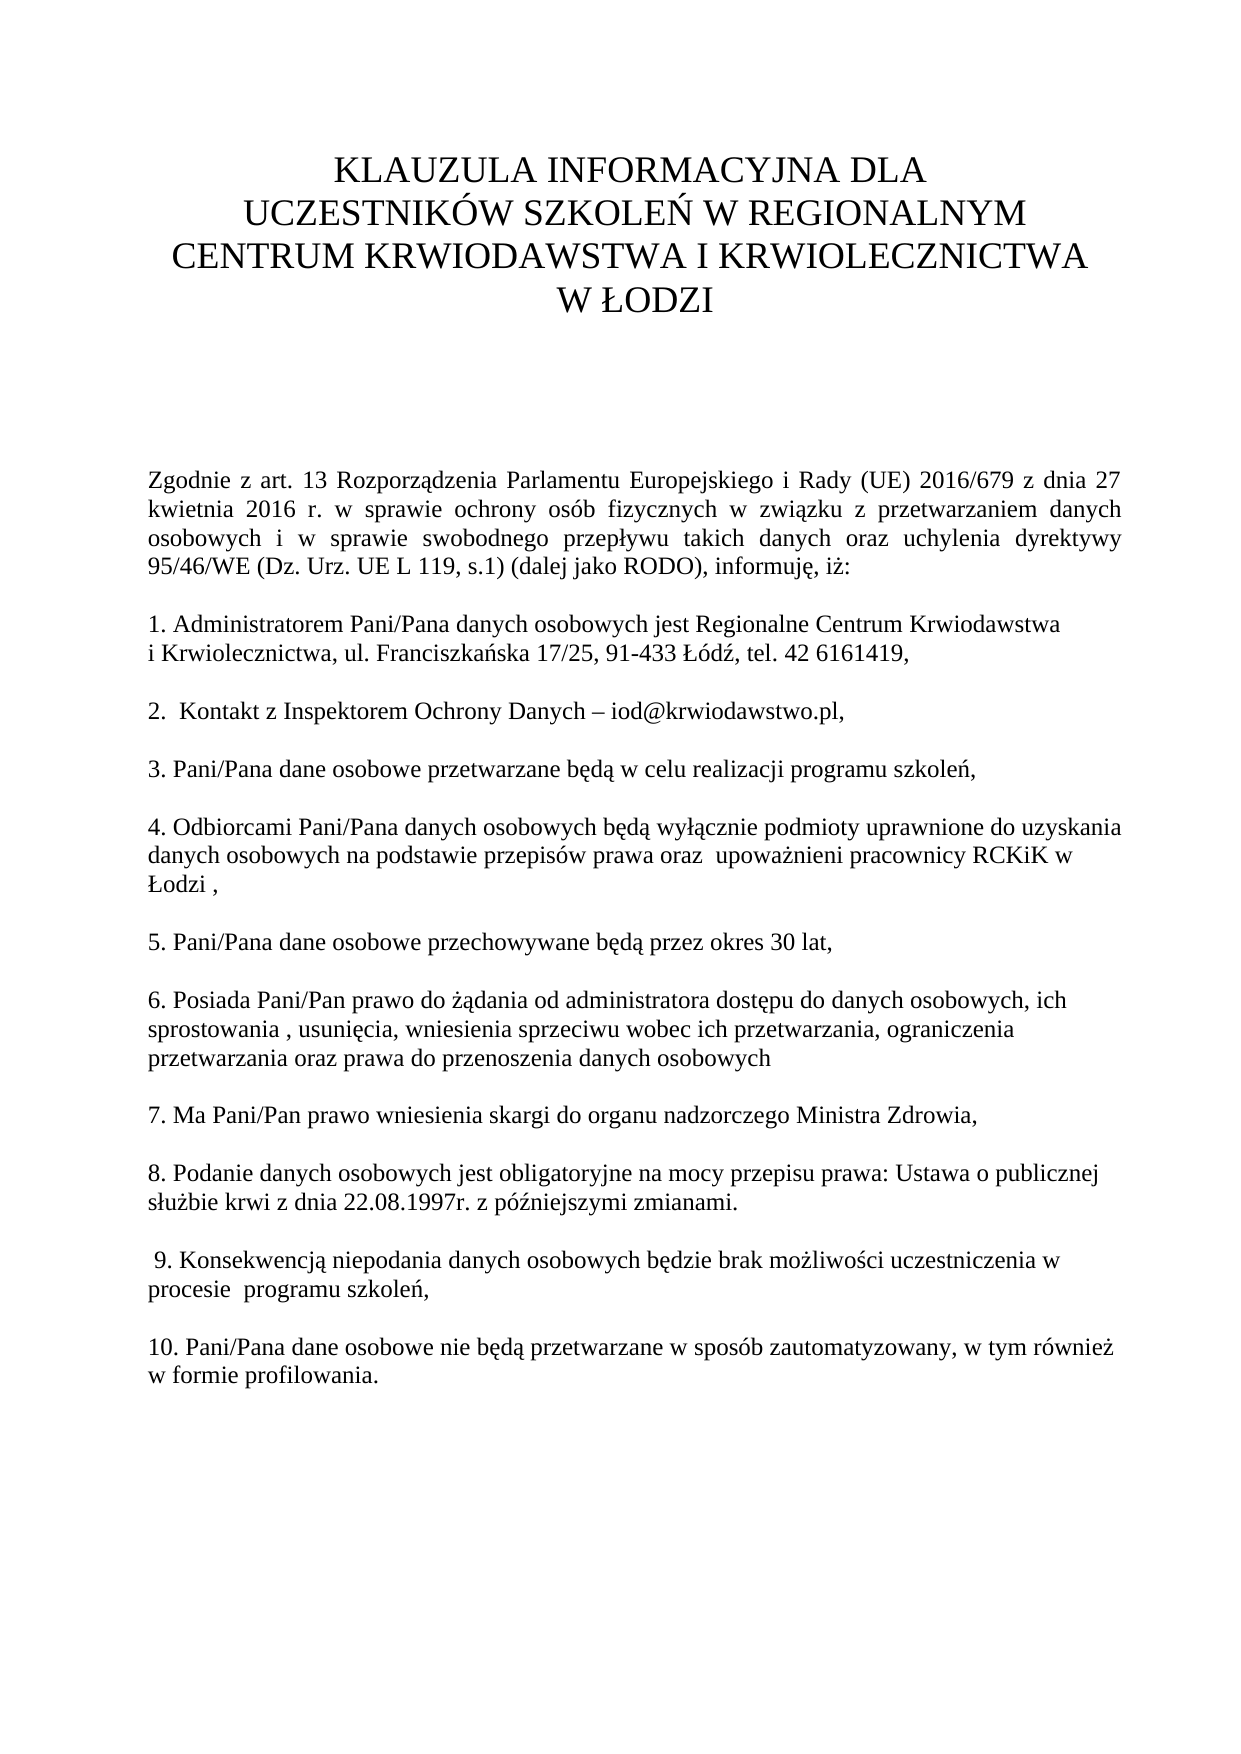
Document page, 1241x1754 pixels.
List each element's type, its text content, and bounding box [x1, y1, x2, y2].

text KLAUZULA INFORMACYJNA DLA UCZESTNIKÓW SZKOLEŃ W REGIONALNYM CENTRUM KRWIODAWSTWA I KRWIOLECZNICTWA W ŁODZI [148, 148, 1122, 320]
text 4. Odbiorcami Pani/Pana danych osobowych będą wyłącznie podmioty uprawnione do uzyskania danych osobowych na podstawie przepisów prawa oraz upoważnieni pracownicy RCKiK w Łodzi , [148, 812, 1122, 898]
text 9. Konsekwencją niepodania danych osobowych będzie brak możliwości uczestniczenia w procesie programu szkoleń, [148, 1245, 1122, 1303]
text 1. Administratorem Pani/Pana danych osobowych jest Regionalne Centrum Krwiodawstwa i Krwiolecznictwa, ul. Franciszkańska 17/25, 91-433 Łódź, tel. 42 6161419, [148, 609, 1122, 667]
text 2. Kontakt z Inspektorem Ochrony Danych – iod@krwiodawstwo.pl, [148, 696, 1122, 725]
text 8. Podanie danych osobowych jest obligatoryjne na mocy przepisu prawa: Ustawa o publicznej służbie krwi z dnia 22.08.1997r. z późniejszymi zmianami. [148, 1158, 1122, 1216]
text 7. Ma Pani/Pan prawo wniesienia skargi do organu nadzorczego Ministra Zdrowia, [148, 1101, 1122, 1129]
text 6. Posiada Pani/Pan prawo do żądania od administratora dostępu do danych osobowych, ich sprostowania , usunięcia, wniesienia sprzeciwu wobec ich przetwarzania, ograniczenia przetwarzania oraz prawa do przenoszenia danych osobowych [148, 985, 1122, 1071]
text 3. Pani/Pana dane osobowe przetwarzane będą w celu realizacji programu szkoleń, [148, 754, 1122, 783]
text Zgodnie z art. 13 Rozporządzenia Parlamentu Europejskiego i Rady (UE) 2016/679 z dnia 27 kwietnia 2016 r. w sprawie ochrony osób fizycznych w związku z przetwarzaniem danych osobowych i w sprawie swobodnego przepływu takich danych oraz uchylenia dyrektywy 95/46/WE (Dz. Urz. UE L 119, s.1) (dalej jako RODO), informuję, iż: [148, 465, 1122, 580]
text 10. Pani/Pana dane osobowe nie będą przetwarzane w sposób zautomatyzowany, w tym również w formie profilowania. [148, 1332, 1122, 1389]
text 5. Pani/Pana dane osobowe przechowywane będą przez okres 30 lat, [148, 927, 1122, 956]
